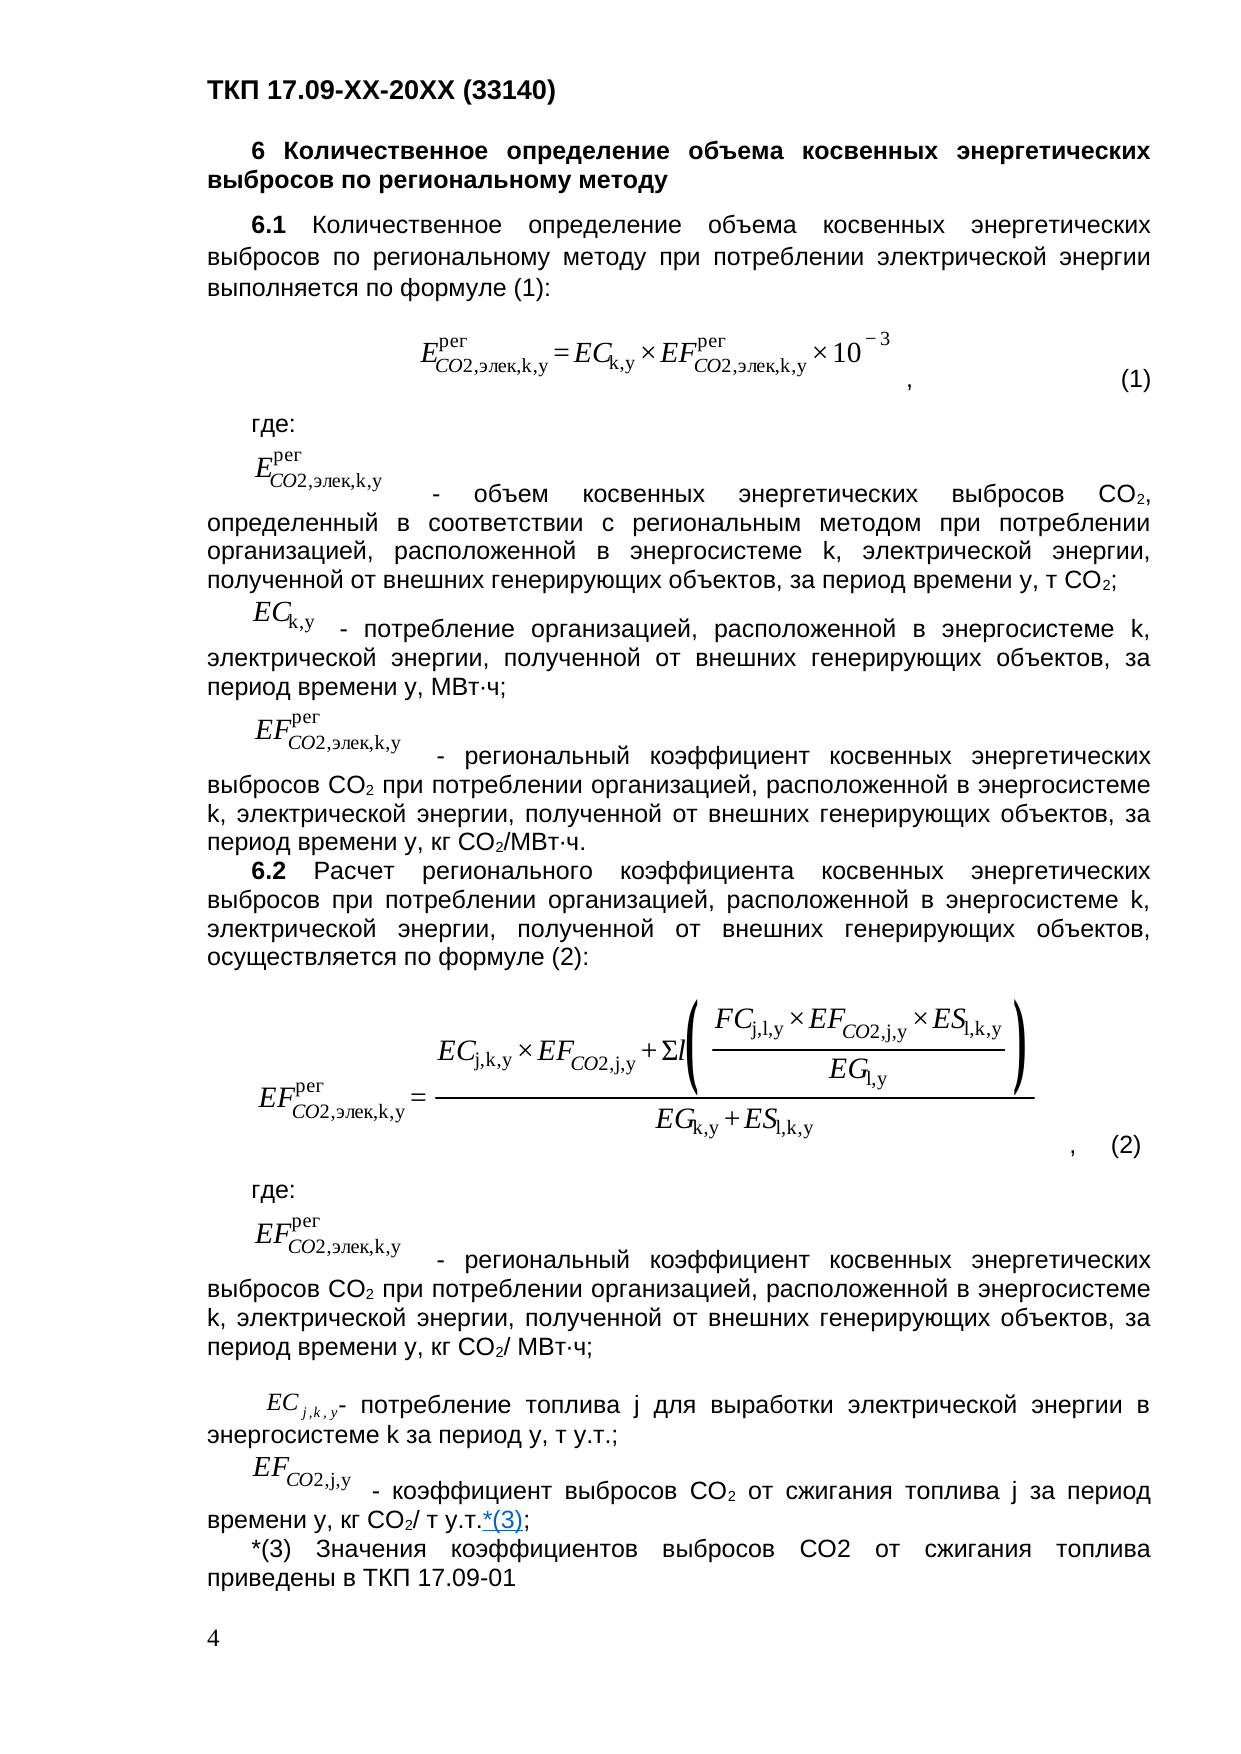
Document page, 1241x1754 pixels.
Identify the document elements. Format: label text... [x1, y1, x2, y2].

text - объем косвенных энергетических выбросов СО2, определенный в соответствии с региональным методом при потреблении организацией, расположенной в энергосистеме k, электрической энергии, полученной от внешних генерирующих объектов, за период времени у, т СО2; [207, 438, 1152, 594]
text 6 Количественное определение объема косвенных энергетических выбросов по региональному методу [207, 136, 1152, 194]
text , (1) [207, 320, 1152, 393]
text 6.1 Количественное определение объема косвенных энергетических выбросов по региональному методу при потреблении электрической энергии выполняется по формуле (1): [207, 211, 1152, 301]
text 6.2 Расчет регионального коэффициента косвенных энергетических выбросов при потреблении организацией, расположенной в энергосистеме k, электрической энергии, полученной от внешних генерирующих объектов, осуществляется по формуле (2): [207, 856, 1152, 971]
text - региональный коэффициент косвенных энергетических выбросов СО2 при потреблении организацией, расположенной в энергосистеме k, электрической энергии, полученной от внешних генерирующих объектов, за период времени у, кг СО2/ МВт∙ч; [207, 1204, 1152, 1360]
text - коэффициент выбросов СО2 от сжигания топлива j за период времени у, кг СО2/ т у.т.*(3); [207, 1449, 1152, 1534]
text - региональный коэффициент косвенных энергетических выбросов СО2 при потреблении организацией, расположенной в энергосистеме k, электрической энергии, полученной от внешних генерирующих объектов, за период времени у, кг СО2/МВт∙ч. [207, 700, 1152, 856]
text где: [207, 409, 1152, 438]
text *(3) Значения коэффициентов выбросов СO2 от сжигания топлива приведены в ТКП 17.09-01 [207, 1534, 1152, 1591]
text где: [207, 1175, 1152, 1204]
text , (2) [207, 988, 1152, 1159]
text - потребление топлива j для выработки электрической энергии в энергосистеме k за период у, т у.т.; [207, 1389, 1152, 1449]
text - потребление организацией, расположенной в энергосистеме k, электрической энергии, полученной от внешних генерирующих объектов, за период времени y, МВт∙ч; [207, 594, 1152, 700]
